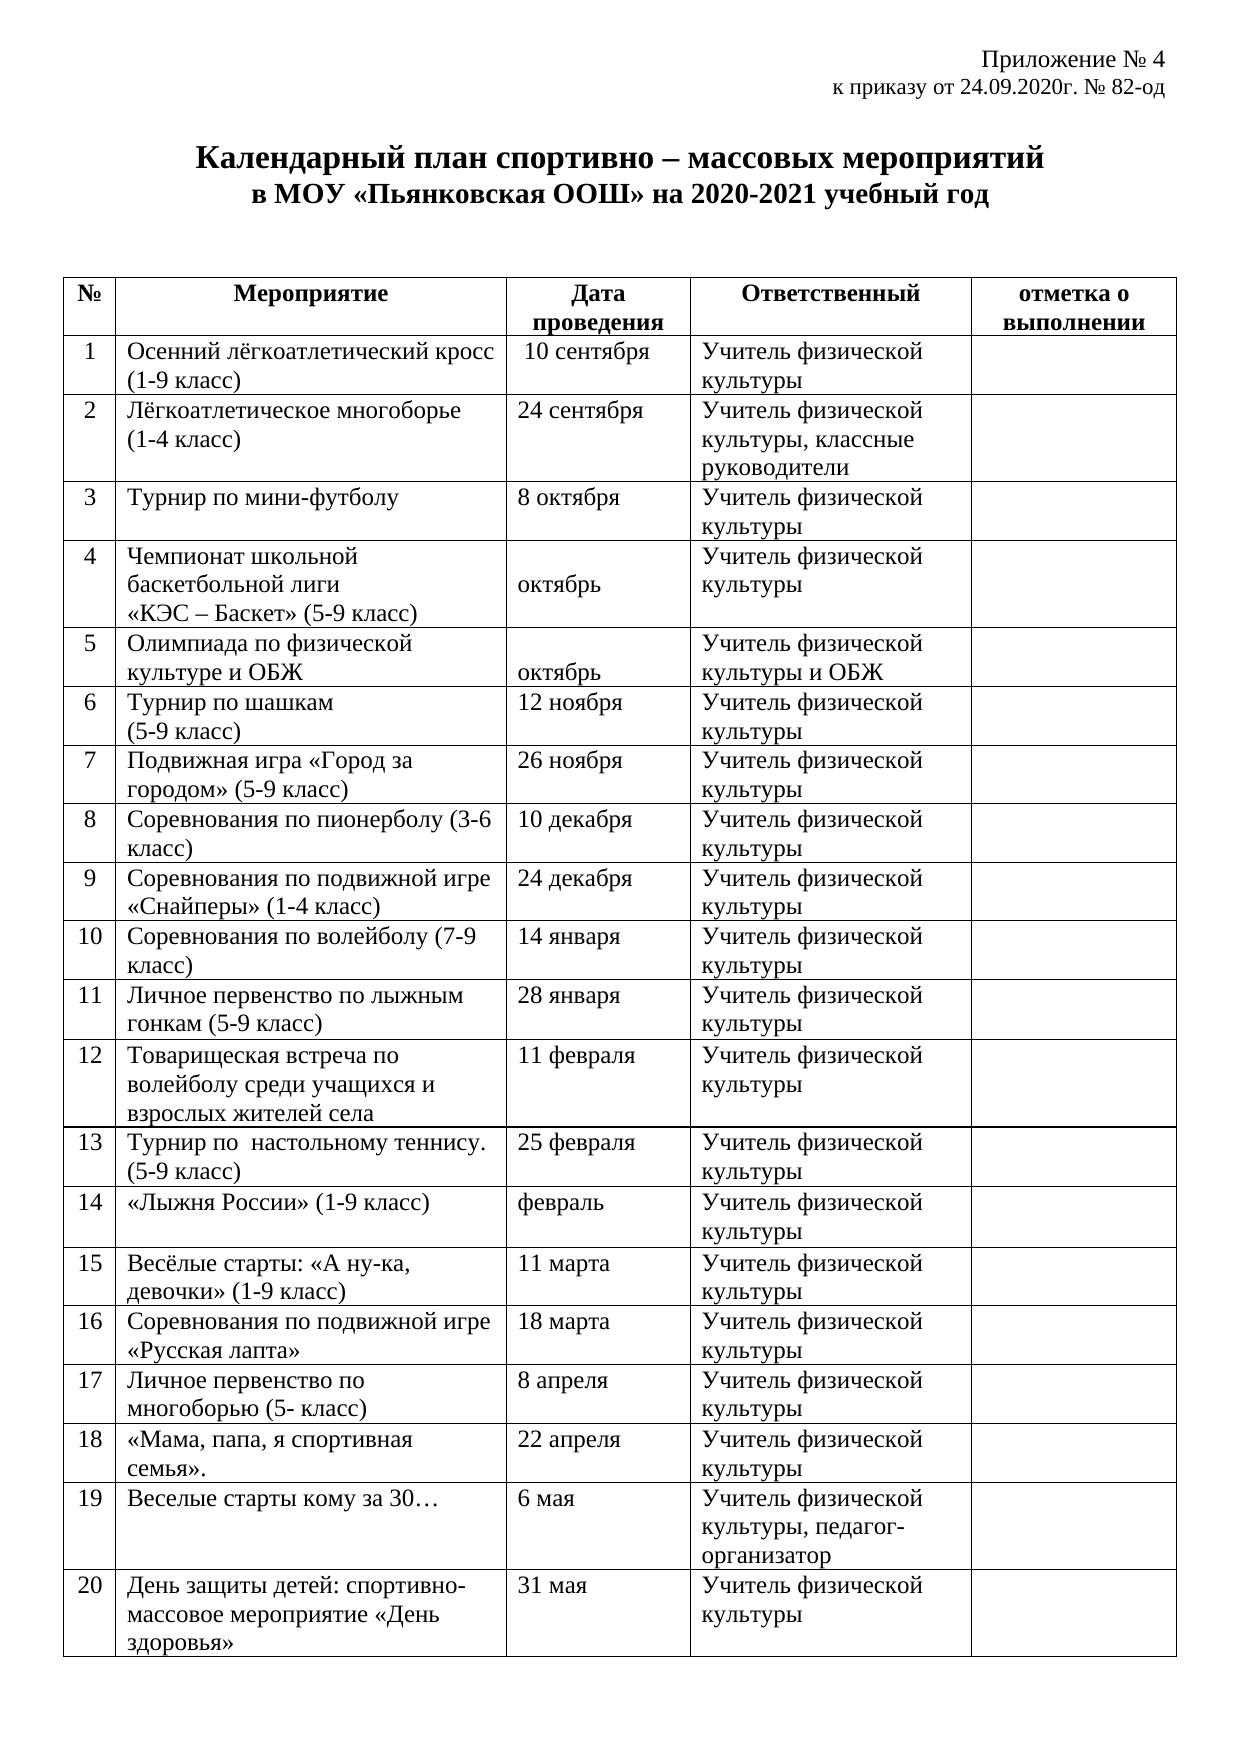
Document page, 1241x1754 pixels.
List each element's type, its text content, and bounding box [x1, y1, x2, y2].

table_cell [972, 482, 1176, 540]
table_cell [972, 1365, 1176, 1423]
table_cell Олимпиада по физической культуре и ОБЖ [116, 628, 506, 686]
table_cell Подвижная игра «Город за городом» (5-9 класс) [116, 746, 506, 803]
table_cell «Мама, папа, я спортивная семья». [116, 1424, 506, 1482]
table_cell 5 [64, 628, 115, 686]
table_cell 3 [64, 482, 115, 540]
table_cell 19 [64, 1483, 115, 1569]
text в МОУ «Пьянковская ООШ» на 2020-2021 учебный год [75, 176, 1165, 210]
table_cell Турнир по мини-футболу [116, 482, 506, 540]
table_cell 9 [64, 863, 115, 920]
table_cell 1 [64, 336, 115, 394]
table_cell 15 [64, 1248, 115, 1305]
table_cell Учитель физической культуры [691, 336, 971, 394]
table_cell февраль [507, 1187, 690, 1247]
table_cell [972, 1187, 1176, 1247]
table_cell Учитель физической культуры [691, 1248, 971, 1305]
table_cell 6 [64, 687, 115, 744]
table_cell Учитель физической культуры [691, 863, 971, 920]
table_cell 10 [64, 921, 115, 979]
table_cell 18 [64, 1424, 115, 1482]
table_cell Учитель физической культуры [691, 541, 971, 627]
table_cell Учитель физической культуры [691, 482, 971, 540]
table_cell Учитель физической культуры [691, 980, 971, 1039]
text к приказу от 24.09.2020г. № 82-од [75, 73, 1165, 99]
table_cell [972, 746, 1176, 803]
table_cell [972, 1128, 1176, 1186]
table_cell 11 февраля [507, 1040, 690, 1126]
table_cell 17 [64, 1365, 115, 1423]
table_cell 6 мая [507, 1483, 690, 1569]
table_cell 2 [64, 395, 115, 481]
table_cell Учитель физической культуры и ОБЖ [691, 628, 971, 686]
table_cell Учитель физической культуры [691, 746, 971, 803]
table_cell 8 [64, 804, 115, 862]
table_header Дата проведения [507, 278, 690, 335]
table_cell 22 апреля [507, 1424, 690, 1482]
table_cell 20 [64, 1570, 115, 1656]
table_cell Весёлые старты: «А ну-ка, девочки» (1-9 класс) [116, 1248, 506, 1305]
table_cell 16 [64, 1306, 115, 1364]
table_cell [972, 1306, 1176, 1364]
text Календарный план спортивно – массовых мероприятий [75, 138, 1165, 176]
table_cell [972, 804, 1176, 862]
table_cell 24 декабря [507, 863, 690, 920]
table_cell 18 марта [507, 1306, 690, 1364]
table_cell Учитель физической культуры [691, 1187, 971, 1247]
table_cell Турнир по настольному теннису. (5-9 класс) [116, 1128, 506, 1186]
table_cell 13 [64, 1128, 115, 1186]
table_cell Лёгкоатлетическое многоборье (1-4 класс) [116, 395, 506, 481]
table_cell Осенний лёгкоатлетический кросс (1-9 класс) [116, 336, 506, 394]
table_cell 12 [64, 1040, 115, 1126]
table_cell 4 [64, 541, 115, 627]
table_cell Соревнования по подвижной игре «Снайперы» (1-4 класс) [116, 863, 506, 920]
table_cell Учитель физической культуры [691, 1040, 971, 1126]
table_cell 8 октября [507, 482, 690, 540]
table_header Ответственный [691, 278, 971, 335]
table_cell [972, 1483, 1176, 1569]
table_cell [972, 863, 1176, 920]
table_cell 10 сентября [507, 336, 690, 394]
table_cell 25 февраля [507, 1128, 690, 1186]
table_cell Личное первенство по многоборью (5- класс) [116, 1365, 506, 1423]
table_cell Соревнования по пионерболу (3-6 класс) [116, 804, 506, 862]
table_cell [972, 628, 1176, 686]
table_cell [972, 980, 1176, 1039]
table_cell Веселые старты кому за 30… [116, 1483, 506, 1569]
table_cell 7 [64, 746, 115, 803]
table_cell Учитель физической культуры [691, 921, 971, 979]
table_cell Учитель физической культуры [691, 1570, 971, 1656]
table_cell Учитель физической культуры [691, 1365, 971, 1423]
table_cell [972, 541, 1176, 627]
table_cell Учитель физической культуры [691, 804, 971, 862]
table_cell «Лыжня России» (1-9 класс) [116, 1187, 506, 1247]
table_cell День защиты детей: спортивно-массовое мероприятие «День здоровья» [116, 1570, 506, 1656]
table_cell Турнир по шашкам (5-9 класс) [116, 687, 506, 744]
table_cell [972, 921, 1176, 979]
table_cell 14 января [507, 921, 690, 979]
table_cell Чемпионат школьной баскетбольной лиги «КЭС – Баскет» (5-9 класс) [116, 541, 506, 627]
table_cell Учитель физической культуры, классные руководители [691, 395, 971, 481]
table_cell Соревнования по подвижной игре «Русская лапта» [116, 1306, 506, 1364]
table_header Мероприятие [116, 278, 506, 335]
table_cell октябрь [507, 541, 690, 627]
table_header отметка о выполнении [972, 278, 1176, 335]
table_cell Товарищеская встреча по волейболу среди учащихся и взрослых жителей села [116, 1040, 506, 1126]
table_cell Личное первенство по лыжным гонкам (5-9 класс) [116, 980, 506, 1039]
table_cell 11 [64, 980, 115, 1039]
table_cell 8 апреля [507, 1365, 690, 1423]
table_cell Учитель физической культуры [691, 1306, 971, 1364]
table_cell 28 января [507, 980, 690, 1039]
table_cell Соревнования по волейболу (7-9 класс) [116, 921, 506, 979]
table_cell 10 декабря [507, 804, 690, 862]
table_cell Учитель физической культуры, педагог-организатор [691, 1483, 971, 1569]
table_cell 12 ноября [507, 687, 690, 744]
table_cell [972, 1248, 1176, 1305]
table_cell [972, 687, 1176, 744]
table_cell [972, 1040, 1176, 1126]
table_cell Учитель физической культуры [691, 687, 971, 744]
text Приложение № 4 [75, 44, 1165, 73]
table_cell [972, 395, 1176, 481]
table_cell 11 марта [507, 1248, 690, 1305]
table_cell 26 ноября [507, 746, 690, 803]
table_cell [972, 336, 1176, 394]
table_cell [972, 1424, 1176, 1482]
table_cell Учитель физической культуры [691, 1128, 971, 1186]
table_cell [972, 1570, 1176, 1656]
table_cell 14 [64, 1187, 115, 1247]
table_cell октябрь [507, 628, 690, 686]
table_header № [64, 278, 115, 335]
table_cell 24 сентября [507, 395, 690, 481]
table_cell Учитель физической культуры [691, 1424, 971, 1482]
table_cell 31 мая [507, 1570, 690, 1656]
